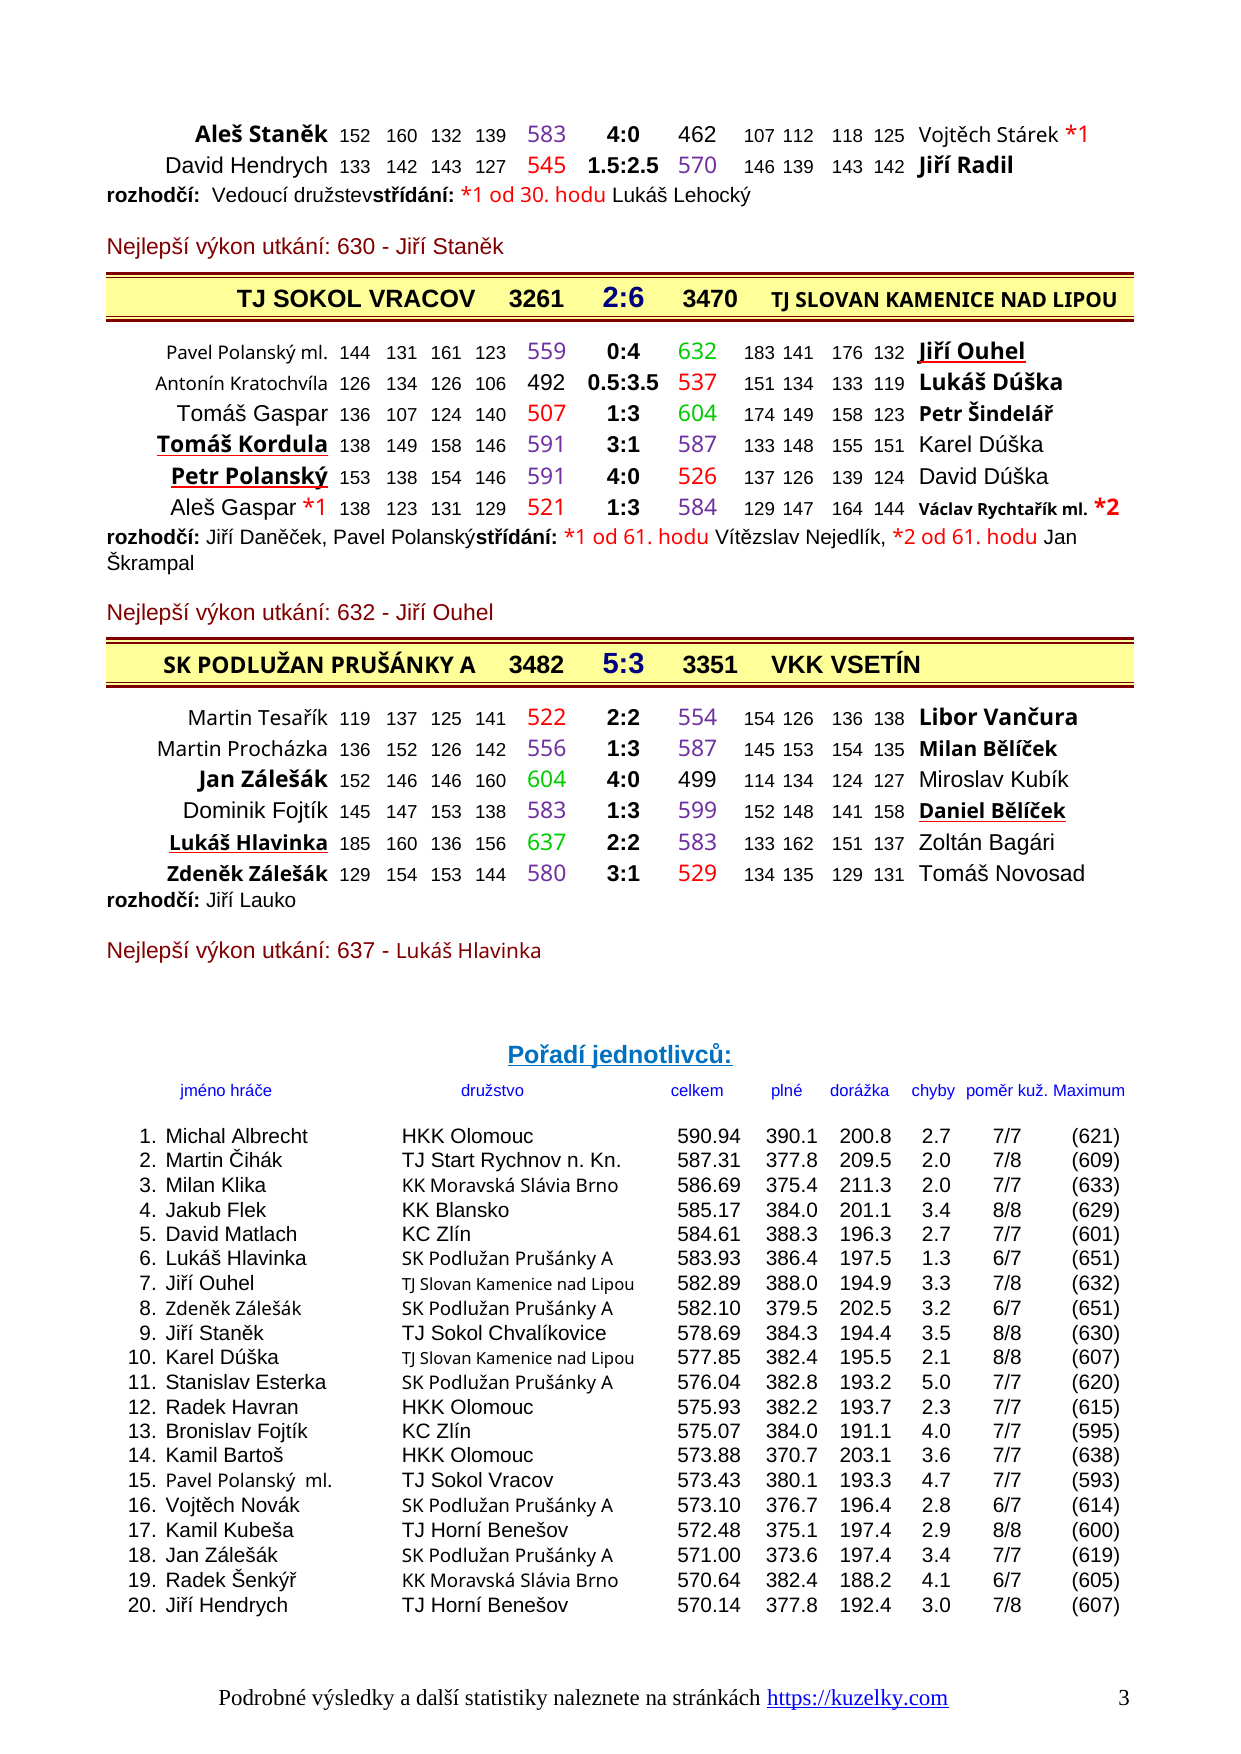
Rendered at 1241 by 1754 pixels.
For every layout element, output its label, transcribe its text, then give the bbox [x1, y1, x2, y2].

text jméno hráče družstvo celkem plné dorážka chyby poměr kuž. Maximum [106, 1081, 1134, 1100]
text Jan Zálešák 152 146 146 160 604 4:0 499 114 134 124 127 Miroslav Kubík [106, 763, 1134, 794]
text Pavel Polanský ml. 144 131 161 123 559 0:4 632 183 141 176 132 Jiří Ouhel [106, 334, 1134, 366]
text TJ Sokol Vracov 3261 2:6 3470 TJ Slovan Kamenice nad Lipou [106, 278, 1134, 316]
text rozhodčí: Vedoucí družstevstřídání: *1 od 30. hodu Lukáš Lehocký [106, 181, 1134, 209]
text rozhodčí: Jiří Lauko [106, 888, 1134, 912]
text 2. Martin Čihák TJ Start Rychnov n. Kn. 587.31 377.8 209.5 2.0 7/8 (609) [106, 1148, 1134, 1172]
text Aleš Gaspar *1 138 123 131 129 521 1:3 584 129 147 164 144 Václav Rychtařík ml. *2 [106, 491, 1134, 522]
text rozhodčí: Jiří Daněček, Pavel Polanskýstřídání: *1 od 61. hodu Vítězslav Nejedlík, *2 od 61. hodu Jan Škrampal [106, 522, 1134, 574]
text Tomáš Gaspar 136 107 124 140 507 1:3 604 174 149 158 123 Petr Šindelář [106, 397, 1134, 428]
text 10. Karel Dúška TJ Slovan Kamenice nad Lipou 577.85 382.4 195.5 2.1 8/8 (607) [106, 1345, 1134, 1369]
text 1. Michal Albrecht HKK Olomouc 590.94 390.1 200.8 2.7 7/7 (621) [106, 1124, 1134, 1148]
text 3. Milan Klika KK Moravská Slávia Brno 586.69 375.4 211.3 2.0 7/7 (633) [106, 1172, 1134, 1198]
text 16. Vojtěch Novák SK Podlužan Prušánky A 573.10 376.7 196.4 2.8 6/7 (614) [106, 1492, 1134, 1518]
text Petr Polanský 153 138 154 146 591 4:0 526 137 126 139 124 David Dúška [106, 459, 1134, 491]
text Zdeněk Zálešák 129 154 153 144 580 3:1 529 134 135 129 131 Tomáš Novosad [106, 857, 1134, 888]
text 15. Pavel Polanský ml. TJ Sokol Vracov 573.43 380.1 193.3 4.7 7/7 (593) [106, 1467, 1134, 1492]
text 7. Jiří Ouhel TJ Slovan Kamenice nad Lipou 582.89 388.0 194.9 3.3 7/8 (632) [106, 1271, 1134, 1296]
text 5. David Matlach KC Zlín 584.61 388.3 196.3 2.7 7/7 (601) [106, 1222, 1134, 1246]
text SK Podlužan Prušánky A 3482 5:3 3351 VKK Vsetín [106, 644, 1134, 682]
text Lukáš Hlavinka 185 160 136 156 637 2:2 583 133 162 151 137 Zoltán Bagári [106, 826, 1134, 857]
text Martin Procházka 136 152 126 142 556 1:3 587 145 153 154 135 Milan Bělíček [106, 732, 1134, 763]
text David Hendrych 133 142 143 127 545 1.5:2.5 570 146 139 143 142 Jiří Radil [106, 149, 1134, 181]
text 12. Radek Havran HKK Olomouc 575.93 382.2 193.7 2.3 7/7 (615) [106, 1395, 1134, 1419]
text Nejlepší výkon utkání: 632 - Jiří Ouhel [106, 598, 1134, 625]
text 11. Stanislav Esterka SK Podlužan Prušánky A 576.04 382.8 193.2 5.0 7/7 (620) [106, 1369, 1134, 1395]
text 19. Radek Šenkýř KK Moravská Slávia Brno 570.64 382.4 188.2 4.1 6/7 (605) [106, 1567, 1134, 1593]
text Pořadí jednotlivců: [94, 1040, 1145, 1068]
text Dominik Fojtík 145 147 153 138 583 1:3 599 152 148 141 158 Daniel Bělíček [106, 794, 1134, 826]
text 6. Lukáš Hlavinka SK Podlužan Prušánky A 583.93 386.4 197.5 1.3 6/7 (651) [106, 1246, 1134, 1271]
text Antonín Kratochvíla 126 134 126 106 492 0.5:3.5 537 151 134 133 119 Lukáš Dúška [106, 366, 1134, 397]
text 20. Jiří Hendrych TJ Horní Benešov 570.14 377.8 192.4 3.0 7/8 (607) [106, 1593, 1134, 1617]
text Nejlepší výkon utkání: 637 - Lukáš Hlavinka [106, 936, 1134, 964]
text 8. Zdeněk Zálešák SK Podlužan Prušánky A 582.10 379.5 202.5 3.2 6/7 (651) [106, 1296, 1134, 1321]
text 9. Jiří Staněk TJ Sokol Chvalíkovice 578.69 384.3 194.4 3.5 8/8 (630) [106, 1321, 1134, 1345]
text 14. Kamil Bartoš HKK Olomouc 573.88 370.7 203.1 3.6 7/7 (638) [106, 1443, 1134, 1467]
text 18. Jan Zálešák SK Podlužan Prušánky A 571.00 373.6 197.4 3.4 7/7 (619) [106, 1542, 1134, 1567]
text 17. Kamil Kubeša TJ Horní Benešov 572.48 375.1 197.4 2.9 8/8 (600) [106, 1518, 1134, 1542]
text 4. Jakub Flek KK Blansko 585.17 384.0 201.1 3.4 8/8 (629) [106, 1198, 1134, 1222]
text 13. Bronislav Fojtík KC Zlín 575.07 384.0 191.1 4.0 7/7 (595) [106, 1419, 1134, 1443]
text Martin Tesařík 119 137 125 141 522 2:2 554 154 126 136 138 Libor Vančura [106, 701, 1134, 732]
text Nejlepší výkon utkání: 630 - Jiří Staněk [106, 233, 1134, 259]
text Tomáš Kordula 138 149 158 146 591 3:1 587 133 148 155 151 Karel Dúška [106, 428, 1134, 459]
text Aleš Staněk 152 160 132 139 583 4:0 462 107 112 118 125 Vojtěch Stárek *1 [106, 118, 1134, 149]
